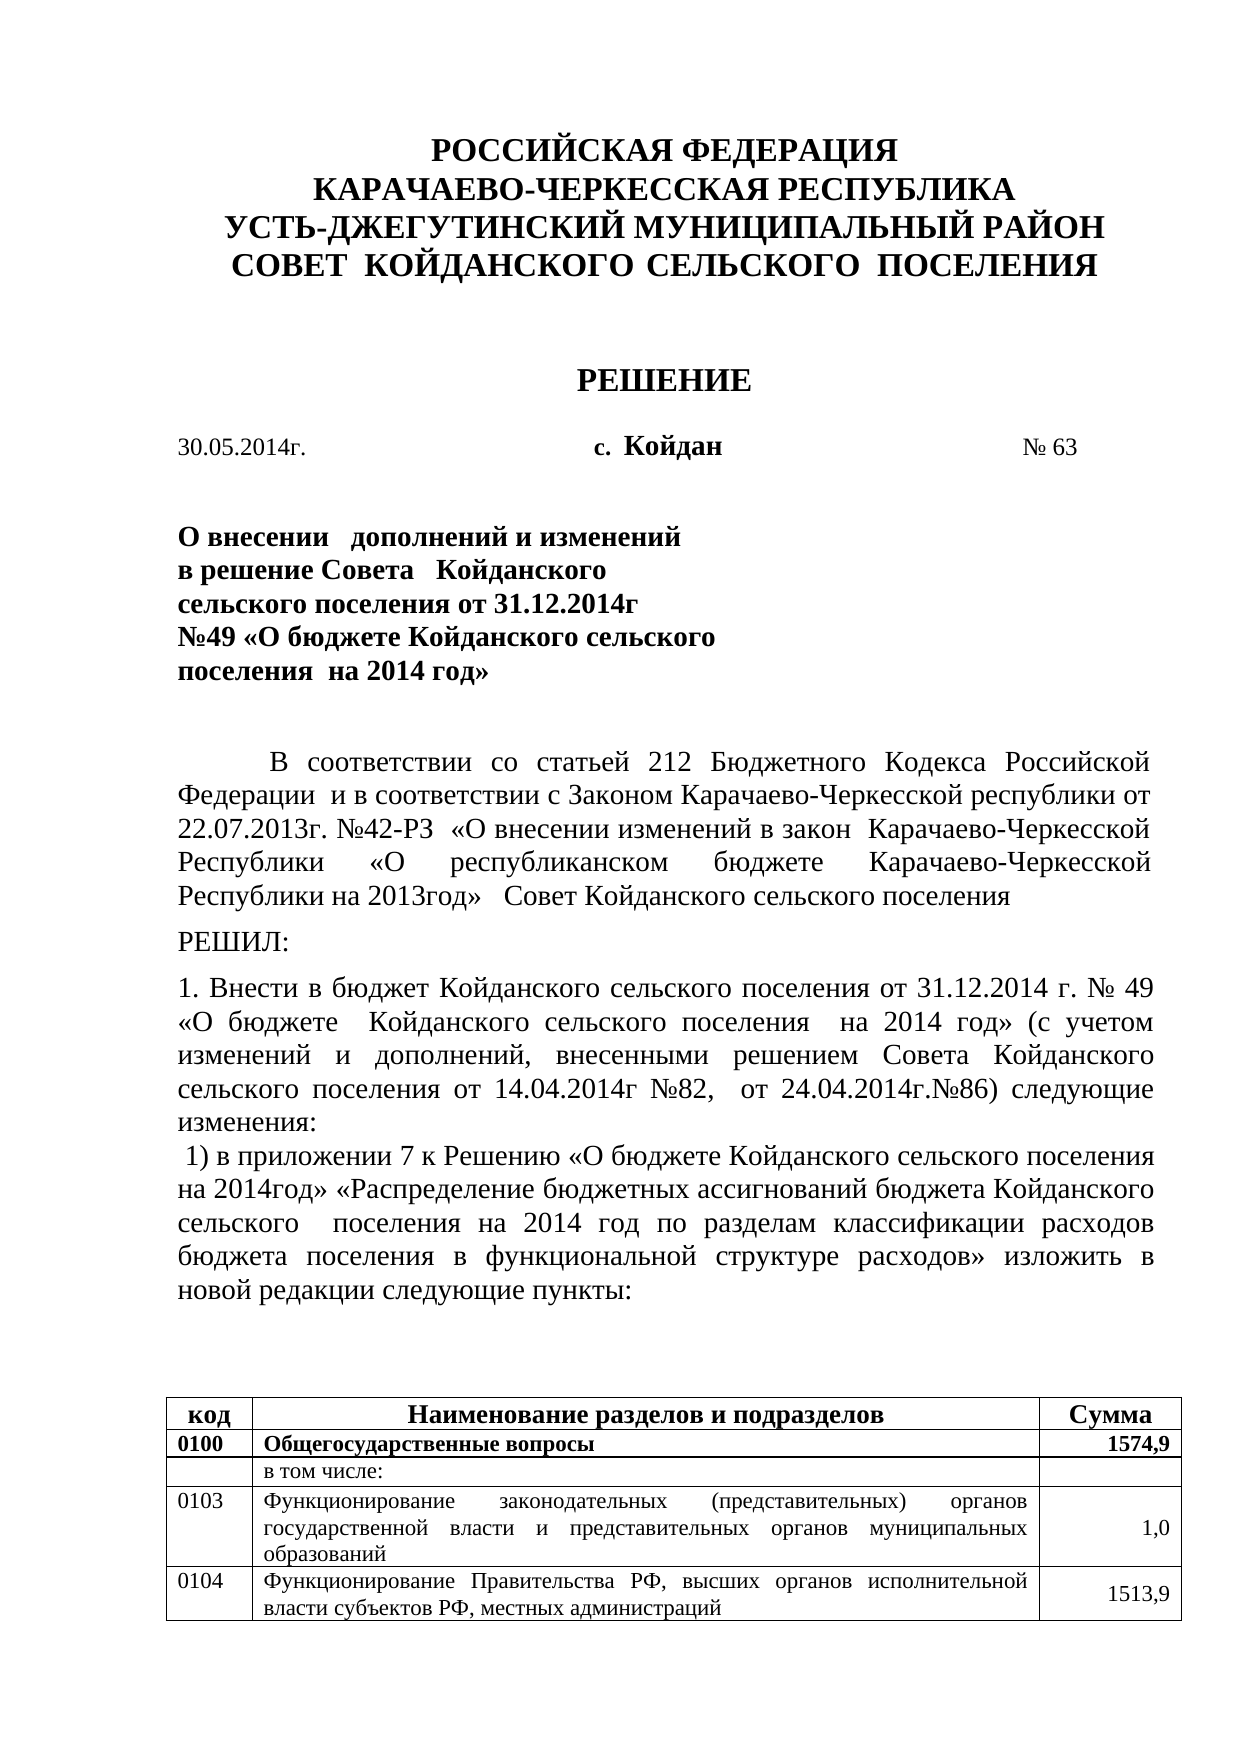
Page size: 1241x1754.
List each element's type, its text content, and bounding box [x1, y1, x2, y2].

table_cell Функционирование Правительства РФ, высших органов исполнительной власти субъектов РФ, местных администраций [253, 1567, 1039, 1620]
text О внесении дополнений и изменений [177, 519, 1144, 552]
table_cell Функционирование законодательных (представительных) органов государственной власти и представительных органов муниципальных образований [253, 1487, 1039, 1566]
table_cell [1040, 1458, 1181, 1486]
table_cell 0104 [167, 1567, 252, 1620]
text 30.05.2014г. с. Койдан № 63 [177, 428, 1152, 461]
table_cell 1574,9 [1040, 1430, 1181, 1456]
text сельского поселения от 31.12.2014г [177, 586, 1144, 619]
text УСТЬ-ДЖЕГУТИНСКИЙ МУНИЦИПАЛЬНЫЙ РАЙОН [177, 207, 1152, 246]
text №49 «О бюджете Койданского сельского [177, 619, 1144, 653]
text СОВЕТ КОЙДАНСКОГО СЕЛЬСКОГО ПОСЕЛЕНИЯ [177, 246, 1152, 284]
table_header код [167, 1398, 252, 1429]
table_cell 1513,9 [1040, 1567, 1181, 1620]
table_cell в том числе: [253, 1458, 1039, 1486]
table_cell 0103 [167, 1487, 252, 1566]
text 1) в приложении 7 к Решению «О бюджете Койданского сельского поселения на 2014год» «Распределение бюджетных ассигнований бюджета Койданского сельского поселения на 2014 год по разделам классификации расходов бюджета поселения в функциональной структуре расходов» изложить в новой редакции следующие пункты: [177, 1138, 1155, 1306]
text КАРАЧАЕВО-ЧЕРКЕССКАЯ РЕСПУБЛИКА [177, 169, 1152, 207]
text 1. Внести в бюджет Койданского сельского поселения от 31.12.2014 г. № 49 «О бюджете Койданского сельского поселения на 2014 год» (с учетом изменений и дополнений, внесенными решением Совета Койданского сельского поселения от 14.04.2014г №82, от 24.04.2014г.№86) следующие изменения: [177, 970, 1155, 1138]
text В соответствии со статьей 212 Бюджетного Кодекса Российской Федерации и в соответствии с Законом Карачаево-Черкесской республики от 22.07.2013г. №42-РЗ «О внесении изменений в закон Карачаево-Черкесской Республики «О республиканском бюджете Карачаево-Черкесской Республики на 2013год» Совет Койданского сельского поселения [177, 744, 1152, 912]
table_cell 0100 [167, 1430, 252, 1456]
text РОССИЙСКАЯ ФЕДЕРАЦИЯ [177, 131, 1152, 169]
table_header Сумма [1040, 1398, 1181, 1429]
text поселения на 2014 год» [177, 653, 1144, 686]
text в решение Совета Койданского [177, 552, 1144, 586]
text РЕШИЛ: [177, 924, 1152, 958]
table_cell Общегосударственные вопросы [253, 1430, 1039, 1456]
table_cell 1,0 [1040, 1487, 1181, 1566]
table_header Наименование разделов и подразделов [253, 1398, 1039, 1429]
table_cell [167, 1458, 252, 1486]
text РЕШЕНИЕ [177, 361, 1152, 399]
